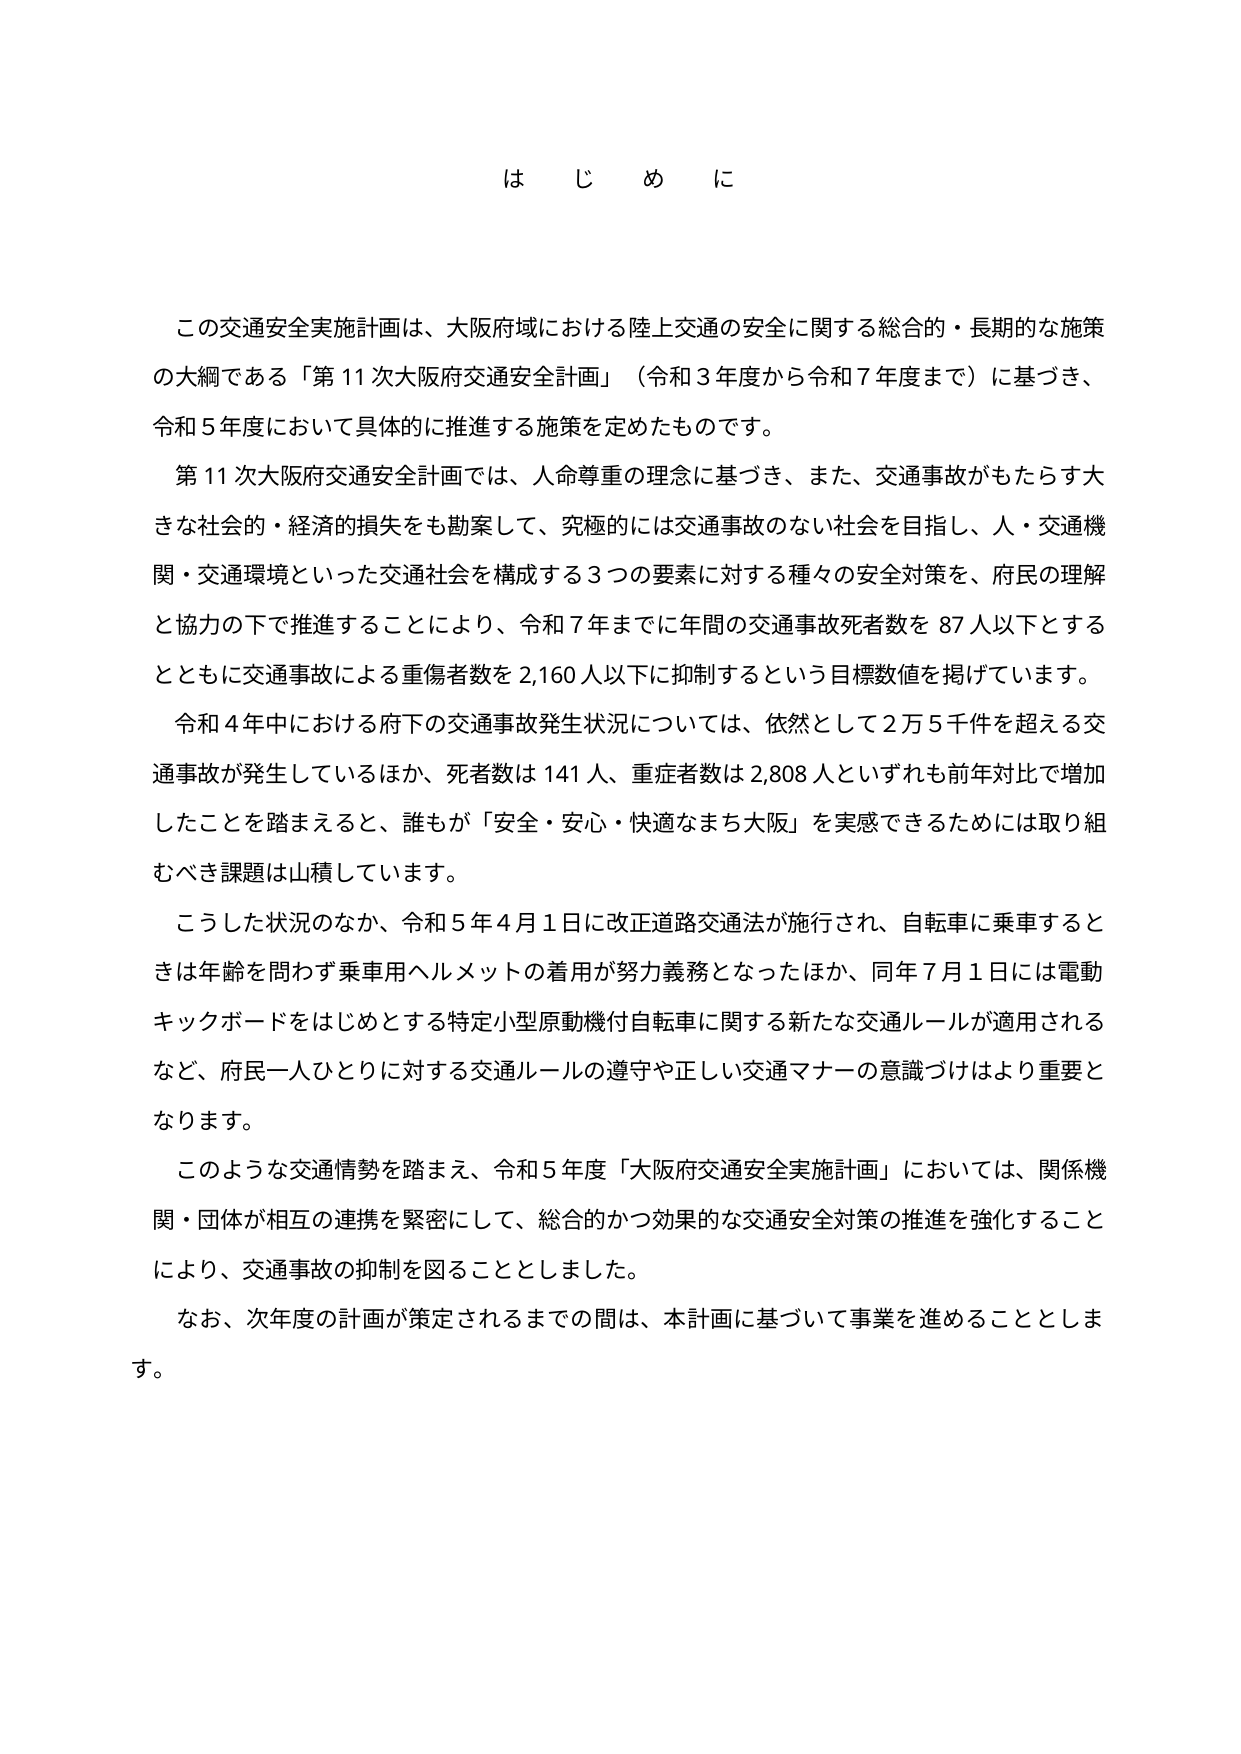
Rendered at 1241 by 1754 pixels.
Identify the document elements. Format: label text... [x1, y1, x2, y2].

text 第11次大阪府交通安全計画では、人命尊重の理念に基づき、また、交通事故がもたらす大きな社会的・経済的損失をも勘案して、究極的には交通事故のない社会を目指し、人・交通機関・交通環境といった交通社会を構成する３つの要素に対する種々の安全対策を、府民の理解と協力の下で推進することにより、令和７年までに年間の交通事故死者数を87人以下とするとともに交通事故による重傷者数を2,160人以下に抑制するという目標数値を掲げています。 [152, 445, 1107, 693]
text はじめに [130, 148, 1107, 197]
text この交通安全実施計画は、大阪府域における陸上交通の安全に関する総合的・長期的な施策の大綱である「第11次大阪府交通安全計画」（令和３年度から令和７年度まで）に基づき、令和５年度において具体的に推進する施策を定めたものです。 [152, 296, 1107, 445]
text こうした状況のなか、令和５年４月１日に改正道路交通法が施行され、自転車に乗車するときは年齢を問わず乗車用ヘルメットの着用が努力義務となったほか、同年７月１日には電動キックボードをはじめとする特定小型原動機付自転車に関する新たな交通ルールが適用されるなど、府民一人ひとりに対する交通ルールの遵守や正しい交通マナーの意識づけはより重要となります。 [152, 891, 1107, 1139]
text このような交通情勢を踏まえ、令和５年度「大阪府交通安全実施計画」においては、関係機関・団体が相互の連携を緊密にして、総合的かつ効果的な交通安全対策の推進を強化することにより、交通事故の抑制を図ることとしました。 [130, 1139, 1107, 1288]
text なお、次年度の計画が策定されるまでの間は、本計画に基づいて事業を進めることとします。 [130, 1288, 1107, 1387]
text 令和４年中における府下の交通事故発生状況については、依然として２万５千件を超える交通事故が発生しているほか、死者数は141人、重症者数は2,808人といずれも前年対比で増加したことを踏まえると、誰もが「安全・安心・快適なまち大阪」を実感できるためには取り組むべき課題は山積しています。 [152, 693, 1107, 891]
